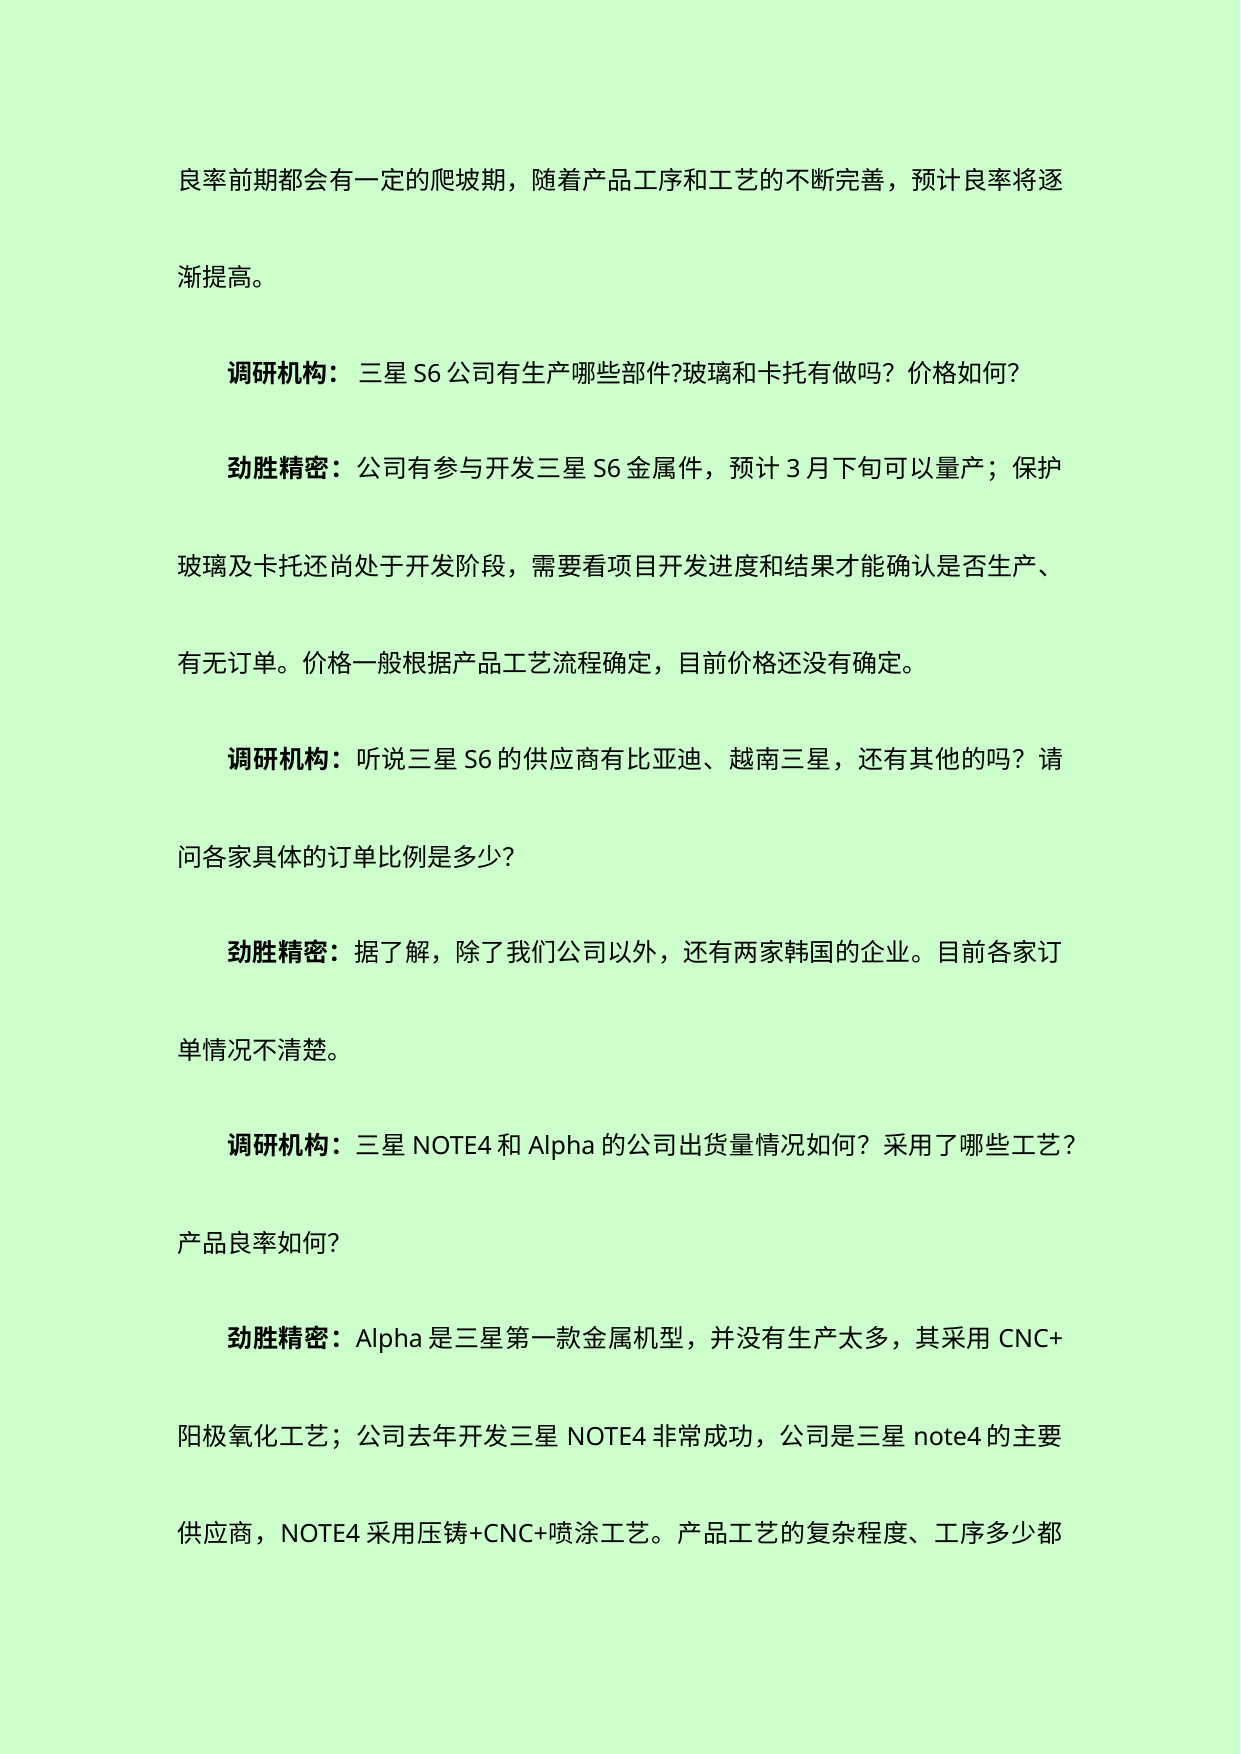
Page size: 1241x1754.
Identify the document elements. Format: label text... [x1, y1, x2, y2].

text 劲胜精密：据了解，除了我们公司以外，还有两家韩国的企业。目前各家订单情况不清楚。 [177, 918, 1063, 1081]
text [177, 1304, 1063, 1564]
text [177, 146, 1063, 308]
text 调研机构： 三星S6公司有生产哪些部件?玻璃和卡托有做吗？价格如何？ [177, 339, 1063, 404]
text 调研机构：三星NOTE4和Alpha的公司出货量情况如何？采用了哪些工艺？产品良率如何？ [177, 1111, 1063, 1274]
text 劲胜精密：公司有参与开发三星S6金属件，预计3月下旬可以量产；保护玻璃及卡托还尚处于开发阶段，需要看项目开发进度和结果才能确认是否生产、有无订单。价格一般根据产品工艺流程确定，目前价格还没有确定。 [177, 434, 1063, 694]
text 调研机构：听说三星S6的供应商有比亚迪、越南三星，还有其他的吗？请问各家具体的订单比例是多少？ [177, 725, 1063, 888]
